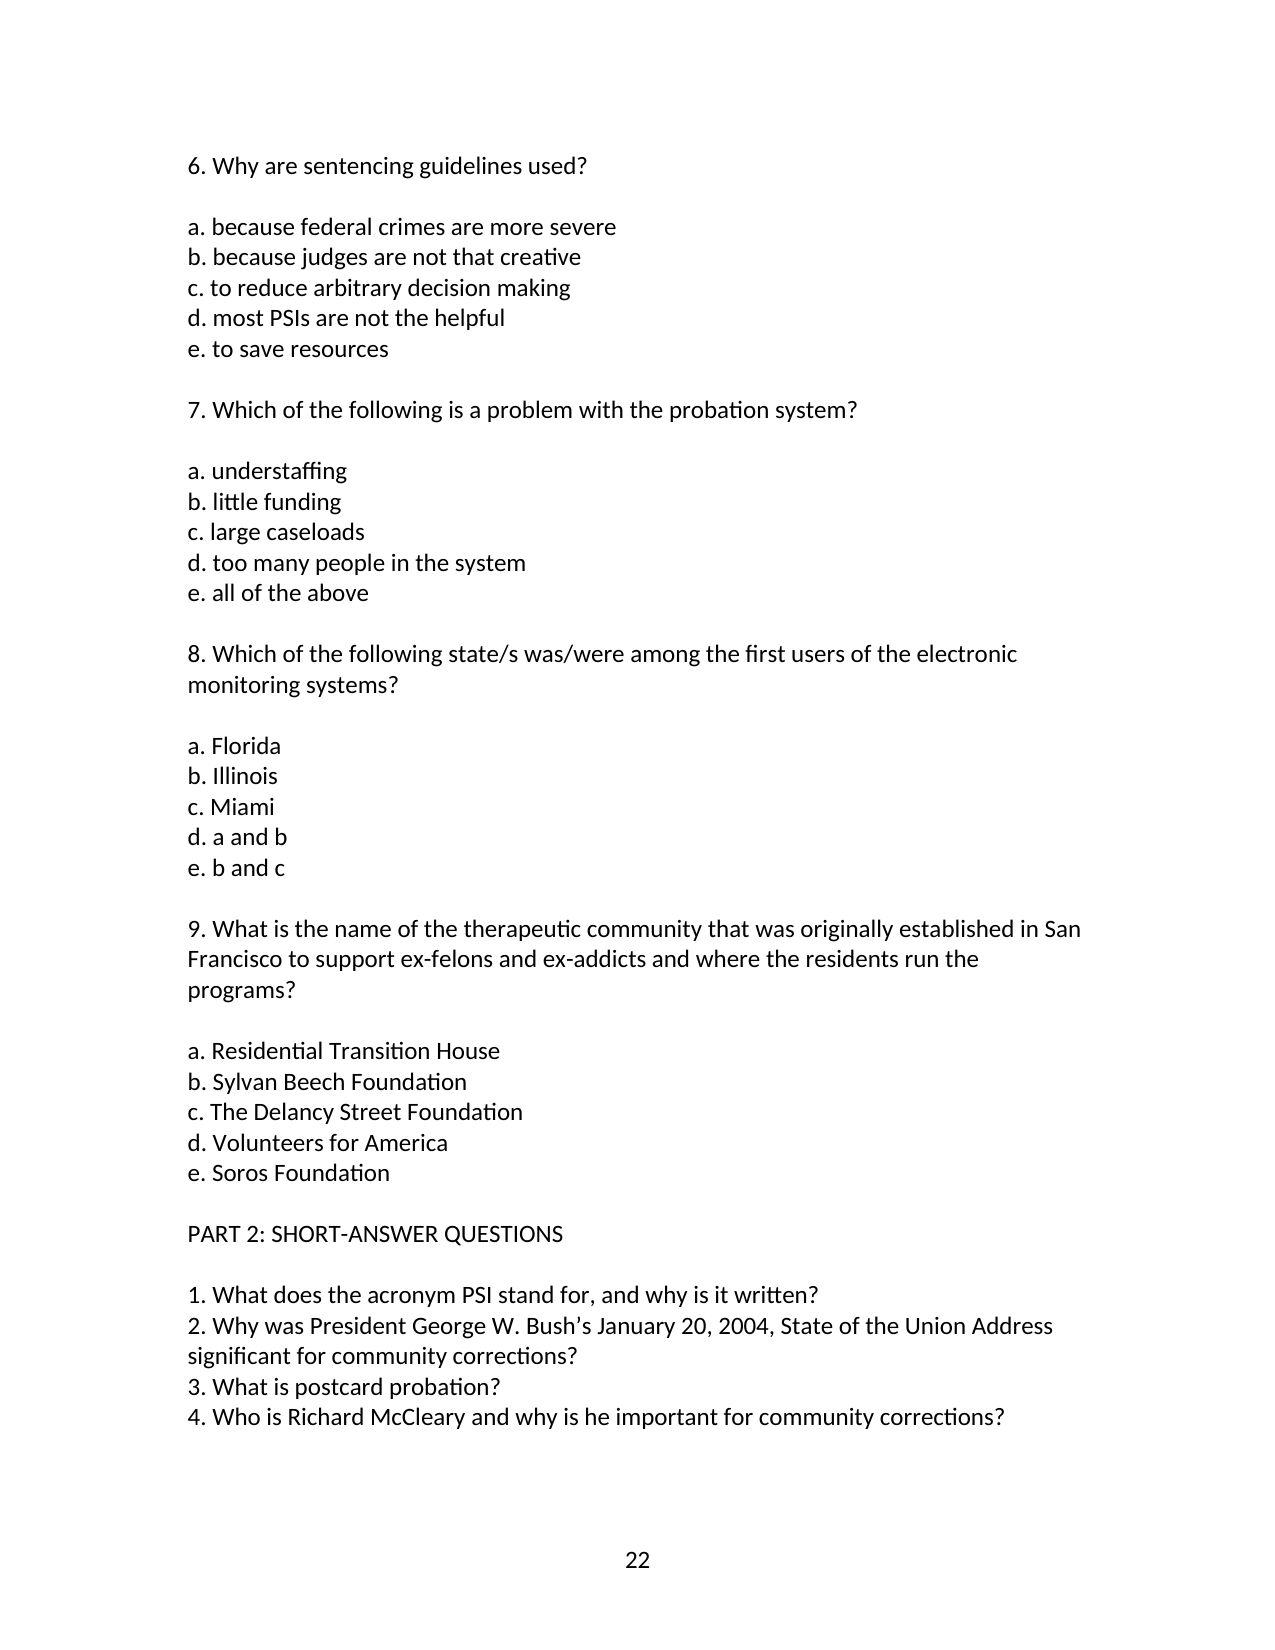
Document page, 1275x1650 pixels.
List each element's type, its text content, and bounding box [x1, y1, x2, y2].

text d. most PSIs are not the helpful [187, 303, 1087, 333]
text c. Miami [187, 791, 1087, 821]
text d. Volunteers for America [187, 1127, 1087, 1157]
text e. all of the above [187, 577, 1087, 608]
text b. because judges are not that creative [187, 242, 1087, 272]
text e. to save resources [187, 333, 1087, 364]
text 7. Which of the following is a problem with the probation system? [187, 394, 1087, 425]
text b. Illinois [187, 760, 1087, 791]
text 4. Who is Richard McCleary and why is he important for community corrections? [187, 1401, 1087, 1432]
text PART 2: SHORT-ANSWER QUESTIONS [187, 1218, 1087, 1249]
text c. The Delancy Street Foundation [187, 1096, 1087, 1127]
text 9. What is the name of the therapeutic community that was originally established in San Francisco to support ex-felons and ex-addicts and where the residents run the programs? [187, 913, 1087, 1004]
text 2. Why was President George W. Bush’s January 20, 2004, State of the Union Address [187, 1310, 1087, 1340]
text 1. What does the acronym PSI stand for, and why is it written? [187, 1279, 1087, 1310]
text a. because federal crimes are more severe [187, 211, 1087, 242]
text a. Florida [187, 730, 1087, 760]
text c. to reduce arbitrary decision making [187, 272, 1087, 303]
text d. too many people in the system [187, 547, 1087, 577]
text e. Soros Foundation [187, 1157, 1087, 1188]
text c. large caseloads [187, 516, 1087, 547]
text b. little funding [187, 486, 1087, 516]
text e. b and c [187, 852, 1087, 882]
text 6. Why are sentencing guidelines used? [187, 150, 1087, 181]
text d. a and b [187, 821, 1087, 852]
text 8. Which of the following state/s was/were among the first users of the electronic monitoring systems? [187, 638, 1087, 699]
text a. understaffing [187, 455, 1087, 486]
text significant for community corrections? [187, 1340, 1087, 1371]
text 3. What is postcard probation? [187, 1371, 1087, 1401]
text b. Sylvan Beech Foundation [187, 1066, 1087, 1096]
text a. Residential Transition House [187, 1035, 1087, 1066]
